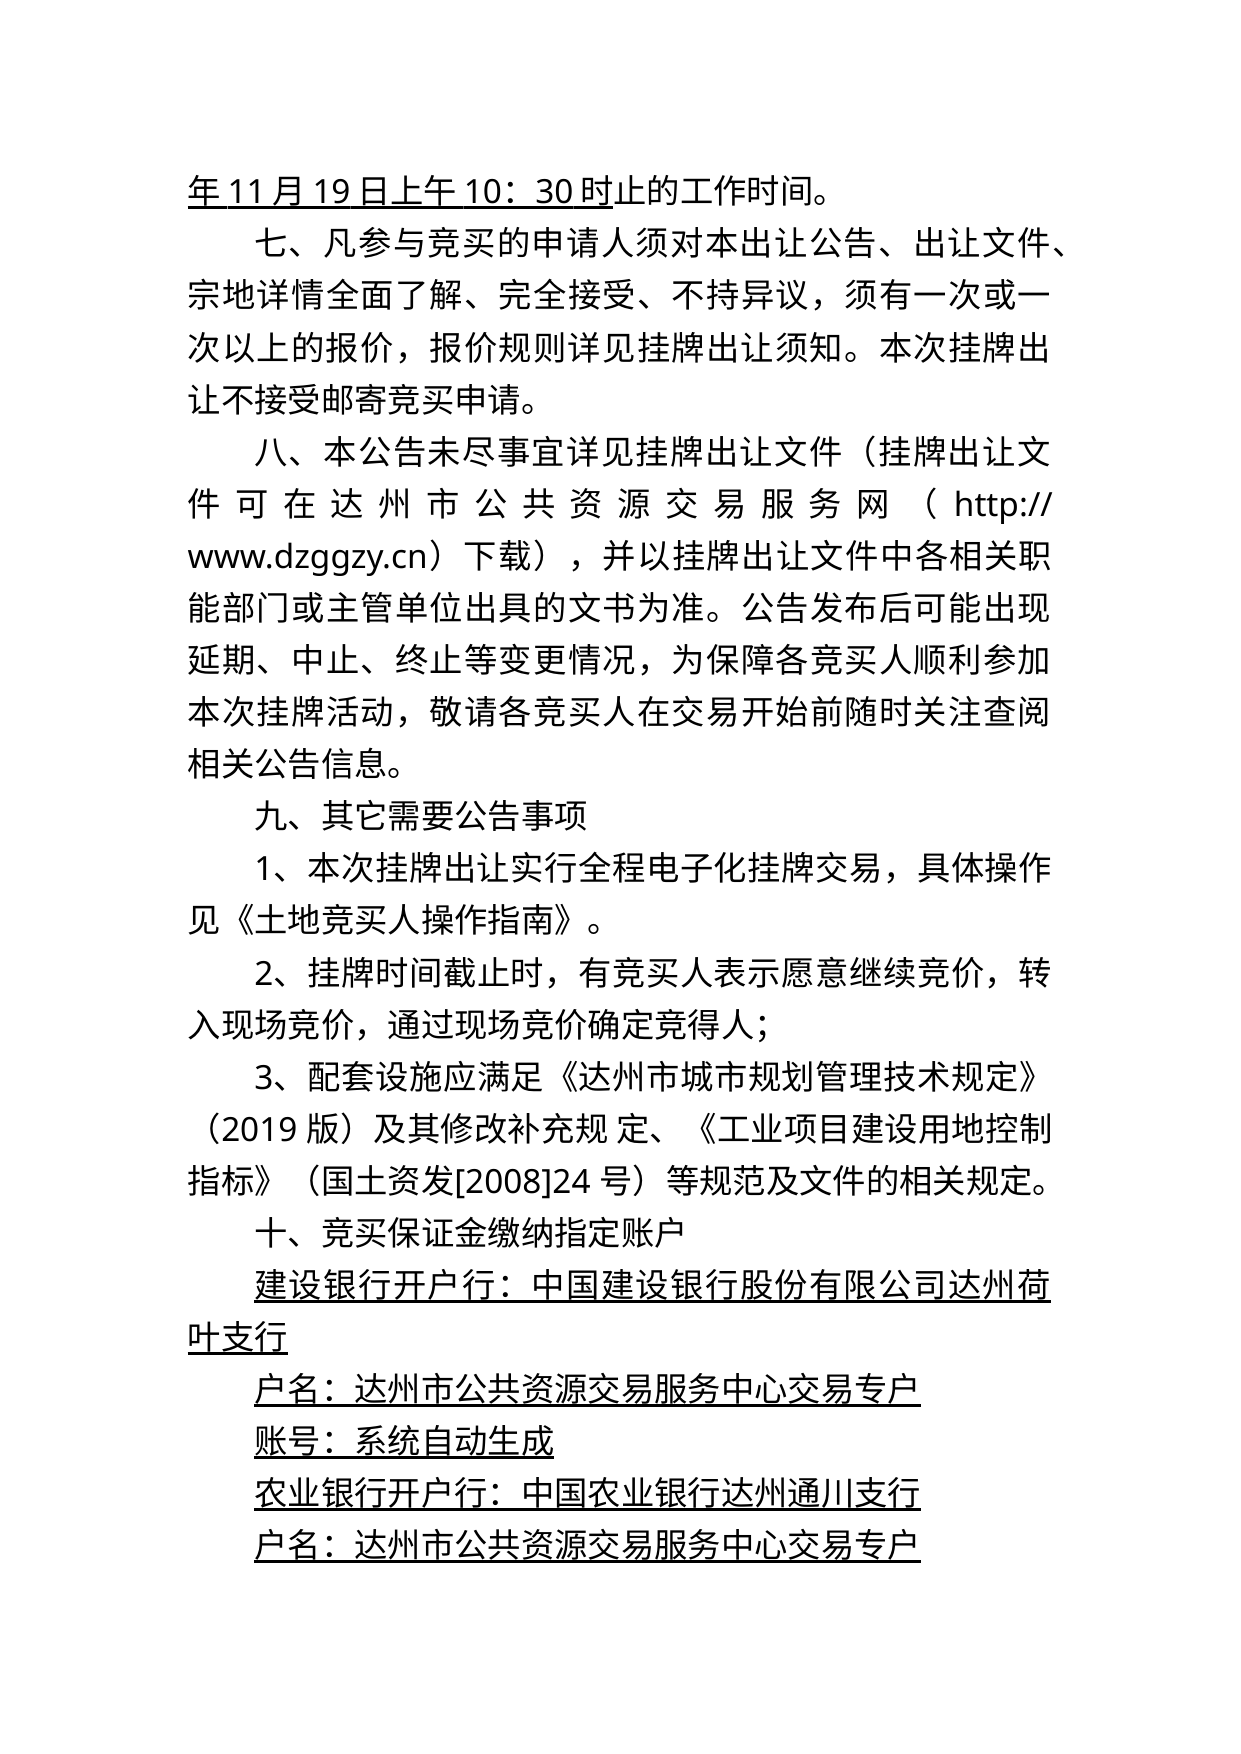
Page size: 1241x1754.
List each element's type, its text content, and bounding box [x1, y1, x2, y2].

text 账号：系统自动生成 [187, 1412, 1053, 1464]
text 九、其它需要公告事项 [187, 787, 1053, 839]
text 3、配套设施应满足《达州市城市规划管理技术规定》（2019 版）及其修改补充规 定、《工业项目建设用地控制指标》（国土资发[2008]24 号）等规范及文件的相关规定。 [187, 1047, 1053, 1204]
text 七、凡参与竞买的申请人须对本出让公告、出让文件、宗地详情全面了解、完全接受、不持异议，须有一次或一次以上的报价，报价规则详见挂牌出让须知。本次挂牌出让不接受邮寄竞买申请。 [187, 214, 1053, 422]
text 1、本次挂牌出让实行全程电子化挂牌交易，具体操作见《土地竞买人操作指南》。 [187, 839, 1053, 943]
text 建设银行开户行：中国建设银行股份有限公司达州荷叶支行 [187, 1256, 1053, 1360]
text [187, 162, 1053, 214]
text 十、竞买保证金缴纳指定账户 [187, 1204, 1053, 1256]
text 八、本公告未尽事宜详见挂牌出让文件（挂牌出让文件可在达州市公共资源交易服务网（http://www.dzggzy.cn）下载），并以挂牌出让文件中各相关职能部门或主管单位出具的文书为准。公告发布后可能出现延期、中止、终止等变更情况，为保障各竞买人顺利参加本次挂牌活动，敬请各竞买人在交易开始前随时关注查阅相关公告信息。 [187, 422, 1053, 787]
text 户名：达州市公共资源交易服务中心交易专户 [187, 1516, 1053, 1568]
text 农业银行开户行：中国农业银行达州通川支行 [187, 1464, 1053, 1516]
text 2、挂牌时间截止时，有竞买人表示愿意继续竞价，转入现场竞价，通过现场竞价确定竞得人； [187, 943, 1053, 1047]
text 户名：达州市公共资源交易服务中心交易专户 [187, 1360, 1053, 1412]
